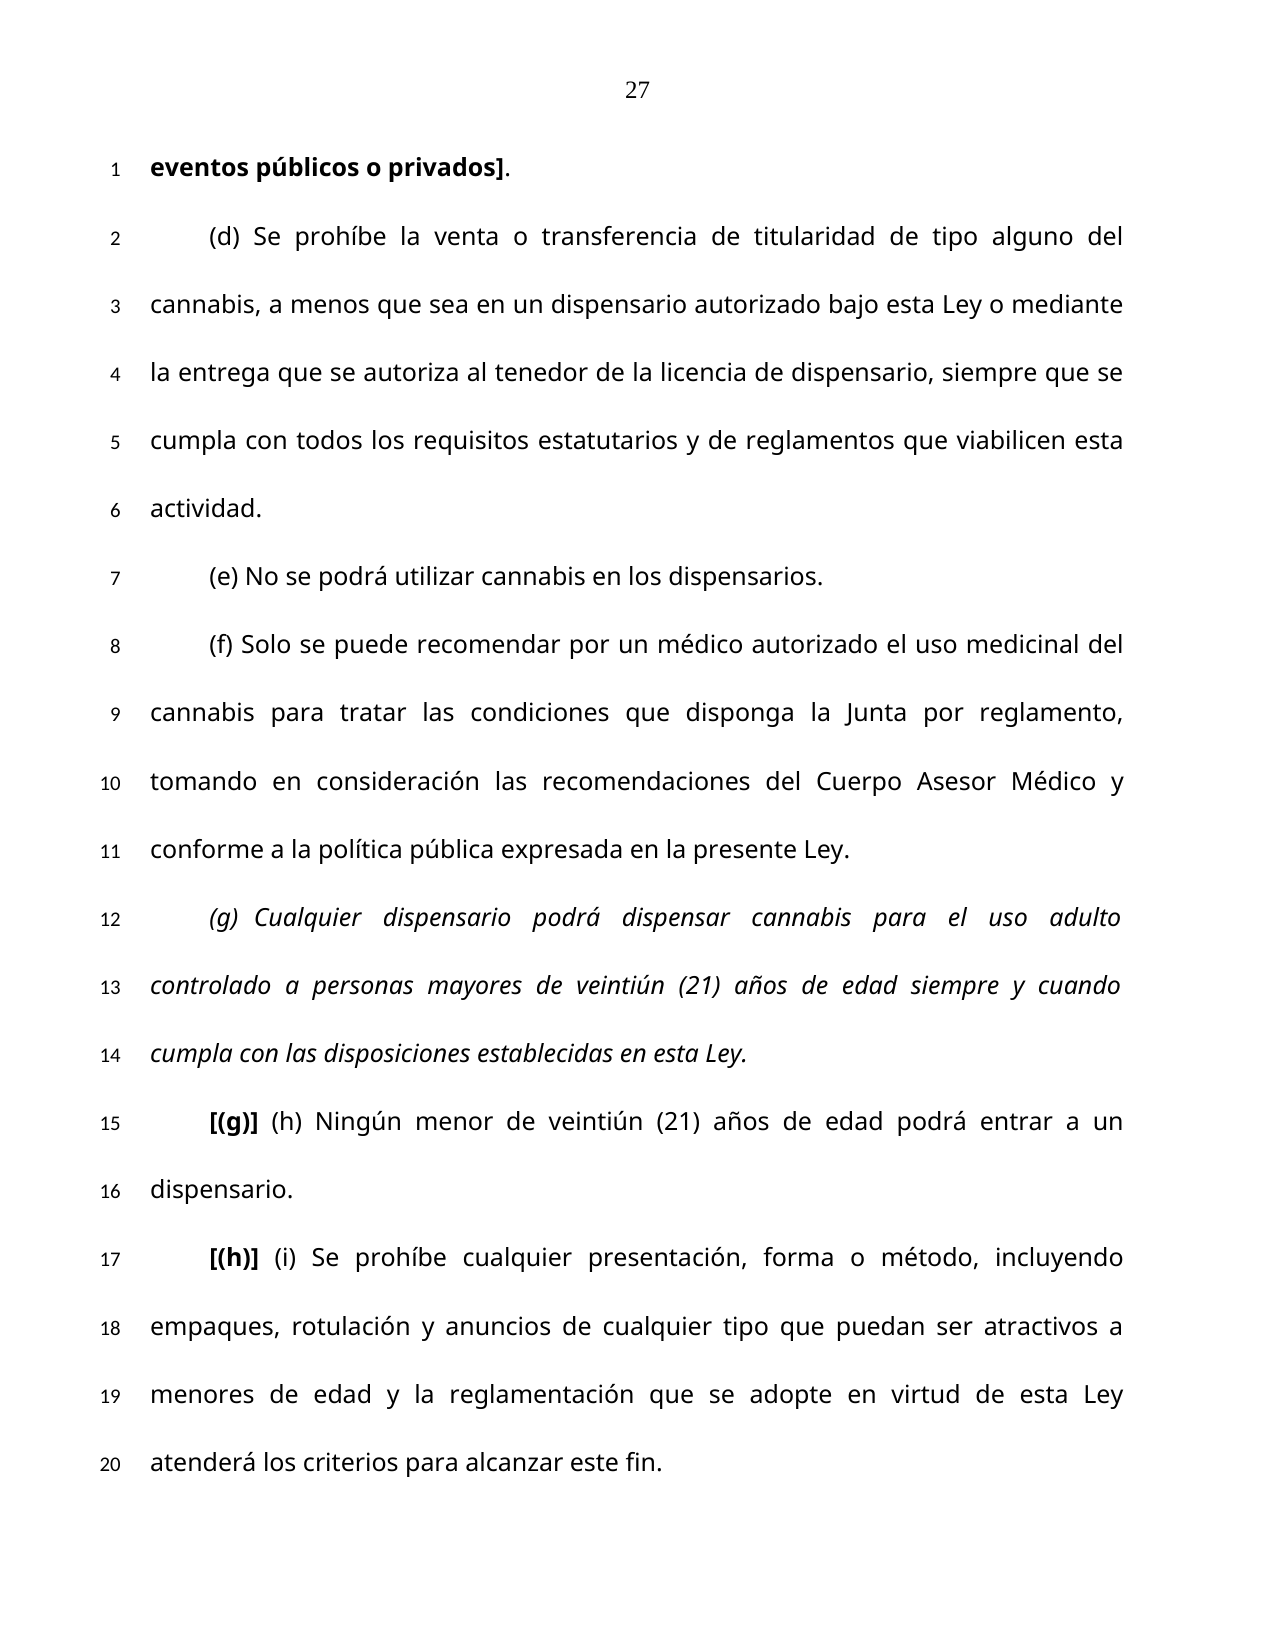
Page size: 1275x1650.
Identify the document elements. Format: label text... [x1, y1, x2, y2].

text [(g)] (h) Ningún menor de veintiún (21) años de edad podrá entrar a un dispensario. [150, 1104, 1125, 1206]
text [(h)] (i) Se prohíbe cualquier presentación, forma o método, incluyendo empaques, rotulación y anuncios de cualquier tipo que puedan ser atractivos a menores de edad y la reglamentación que se adopte en virtud de esta Ley atenderá los criterios para alcanzar este fin. [150, 1240, 1125, 1478]
text (g) Cualquier dispensario podrá dispensar cannabis para el uso adulto controlado a personas mayores de veintiún (21) años de edad siempre y cuando cumpla con las disposiciones establecidas en esta Ley. [150, 899, 1125, 1070]
text (f) Solo se puede recomendar por un médico autorizado el uso medicinal del cannabis para tratar las condiciones que disponga la Junta por reglamento, tomando en consideración las recomendaciones del Cuerpo Asesor Médico y conforme a la política pública expresada en la presente Ley. [150, 627, 1125, 865]
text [150, 150, 1125, 184]
text (d) Se prohíbe la venta o transferencia de titularidad de tipo alguno del cannabis, a menos que sea en un dispensario autorizado bajo esta Ley o mediante la entrega que se autoriza al tenedor de la licencia de dispensario, siempre que se cumpla con todos los requisitos estatutarios y de reglamentos que viabilicen esta actividad. [150, 218, 1125, 525]
text (e) No se podrá utilizar cannabis en los dispensarios. [150, 559, 1125, 593]
